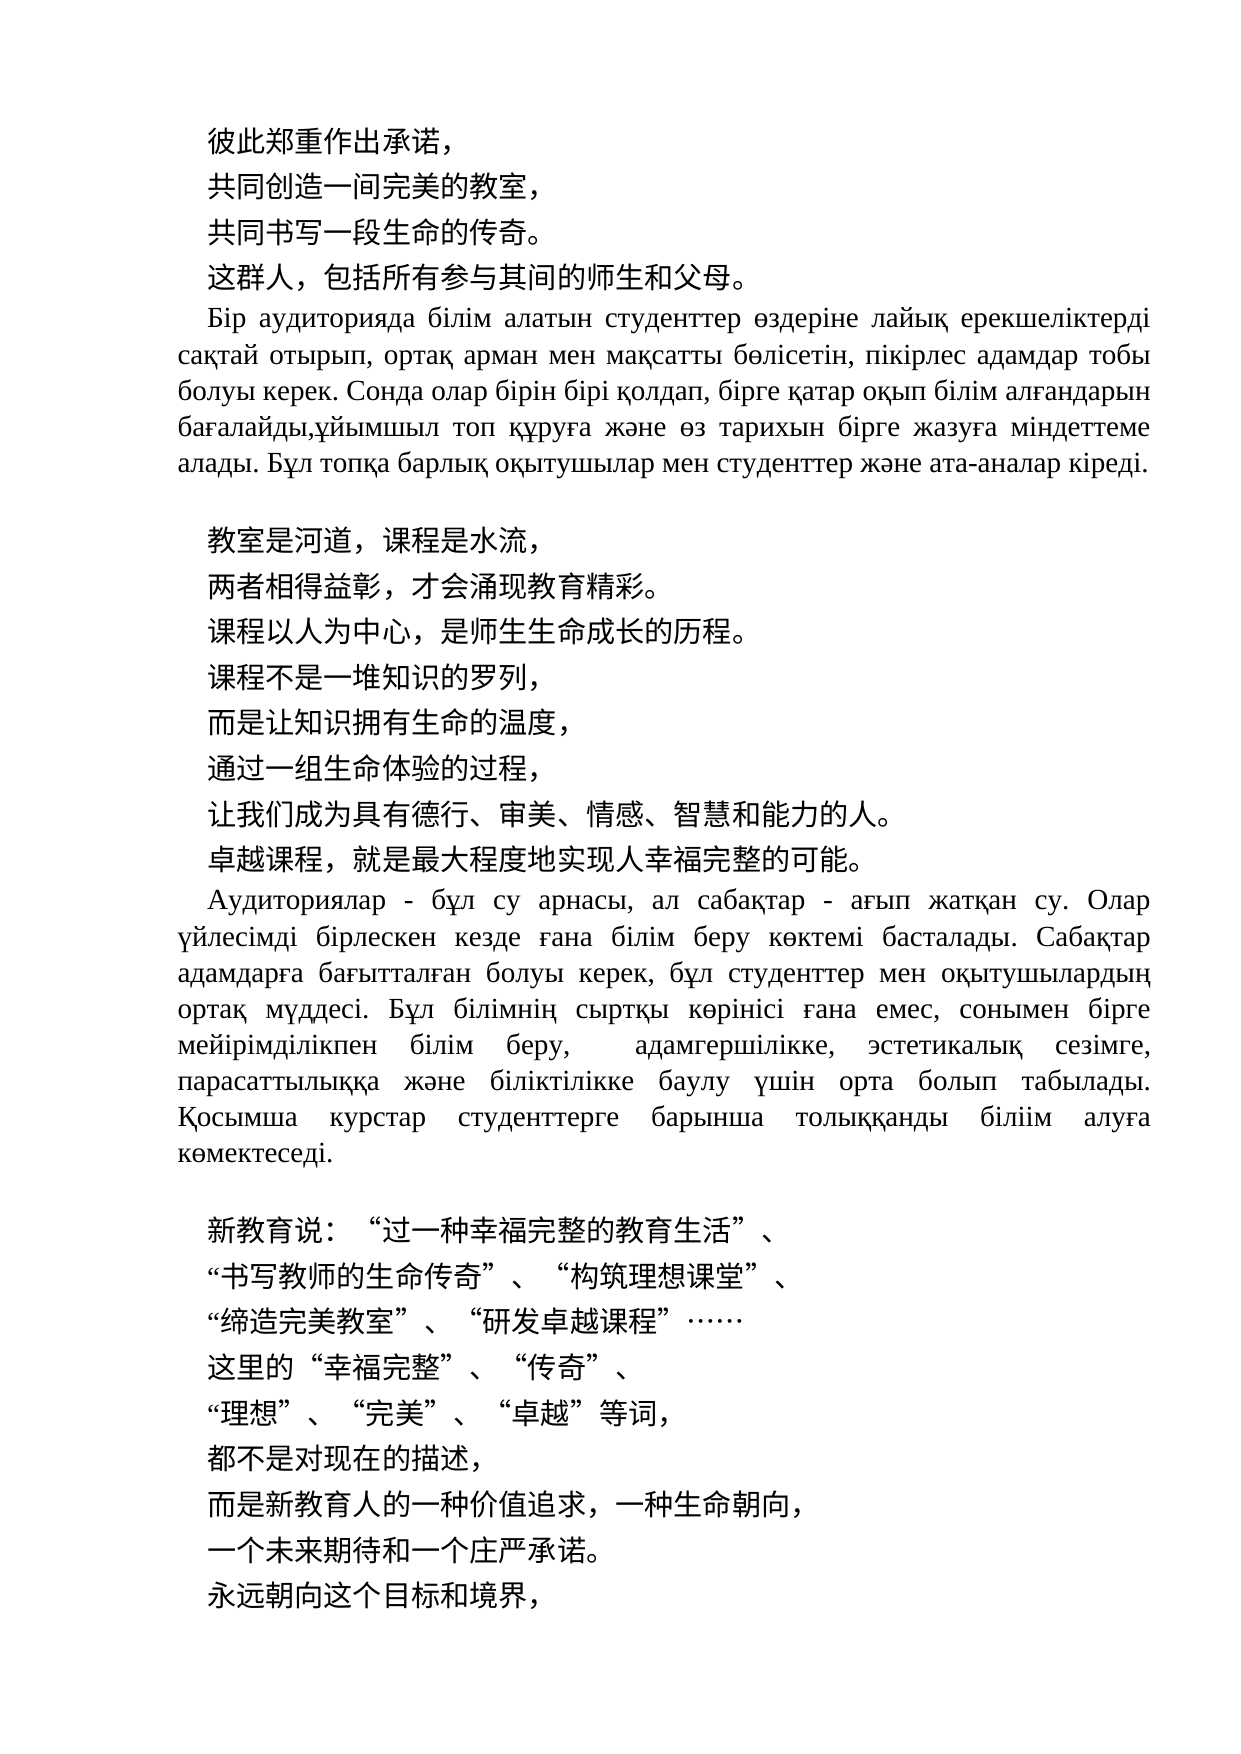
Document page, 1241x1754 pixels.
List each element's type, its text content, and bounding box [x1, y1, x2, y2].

text “缔造完美教室”、“研发卓越课程”…… [177, 1299, 1152, 1341]
text 教室是河道，课程是水流， [177, 517, 1152, 560]
text 这里的“幸福完整”、“传奇”、 [177, 1345, 1152, 1387]
text 共同创造一间完美的教室， [177, 164, 1152, 206]
text 而是新教育人的一种价值追求，一种生命朝向， [177, 1482, 1152, 1524]
text 通过一组生命体验的过程， [177, 746, 1152, 788]
text 课程以人为中心，是师生生命成长的历程。 [177, 609, 1152, 651]
text 课程不是一堆知识的罗列， [177, 654, 1152, 697]
text 彼此郑重作出承诺， [177, 118, 1152, 160]
text 让我们成为具有德行、审美、情感、智慧和能力的人。 [177, 791, 1152, 833]
text 新教育说：“过一种幸福完整的教育生活”、 [177, 1208, 1152, 1250]
text 这群人，包括所有参与其间的师生和父母。 [177, 255, 1152, 297]
text 永远朝向这个目标和境界， [177, 1573, 1152, 1615]
text 一个未来期待和一个庄严承诺。 [177, 1527, 1152, 1569]
text Аудиториялар - бұл су арнасы, ал сабақтар - ағып жатқан су. Олар үйлесімді бірлескен кезде ғана білім беру көктемі басталады. Сабақтар адамдарға бағытталған болуы керек, бұл студенттер мен оқытушылардың ортақ мүддесі. Бұл білімнің сыртқы көрінісі ғана емес, сонымен бірге мейірімділікпен білім беру, адамгершілікке, эстетикалық сезімге, парасаттылыққа және біліктілікке баулу үшін орта болып табылады. Қосымша курстар студенттерге барынша толыққанды біліім алуға көмектеседі. [177, 882, 1152, 1169]
text “理想”、“完美”、“卓越”等词， [177, 1390, 1152, 1433]
text 而是让知识拥有生命的温度， [177, 700, 1152, 742]
text “书写教师的生命传奇”、“构筑理想课堂”、 [177, 1253, 1152, 1296]
text 两者相得益彰，才会涌现教育精彩。 [177, 563, 1152, 605]
text 共同书写一段生命的传奇。 [177, 209, 1152, 252]
text 卓越课程，就是最大程度地实现人幸福完整的可能。 [177, 837, 1152, 879]
text 都不是对现在的描述， [177, 1436, 1152, 1478]
text Бір аудиторияда білім алатын студенттер өздеріне лайық ерекшеліктерді сақтай отырып, ортақ арман мен мақсатты бөлісетін, пікірлес адамдар тобы болуы керек. Сонда олар бірін бірі қолдап, бірге қатар оқып білім алғандарын бағалайды,ұйымшыл топ құруға және өз тарихын бірге жазуға міндеттеме алады. Бұл топқа барлық оқытушылар мен студенттер және ата-аналар кіреді. [177, 301, 1152, 479]
